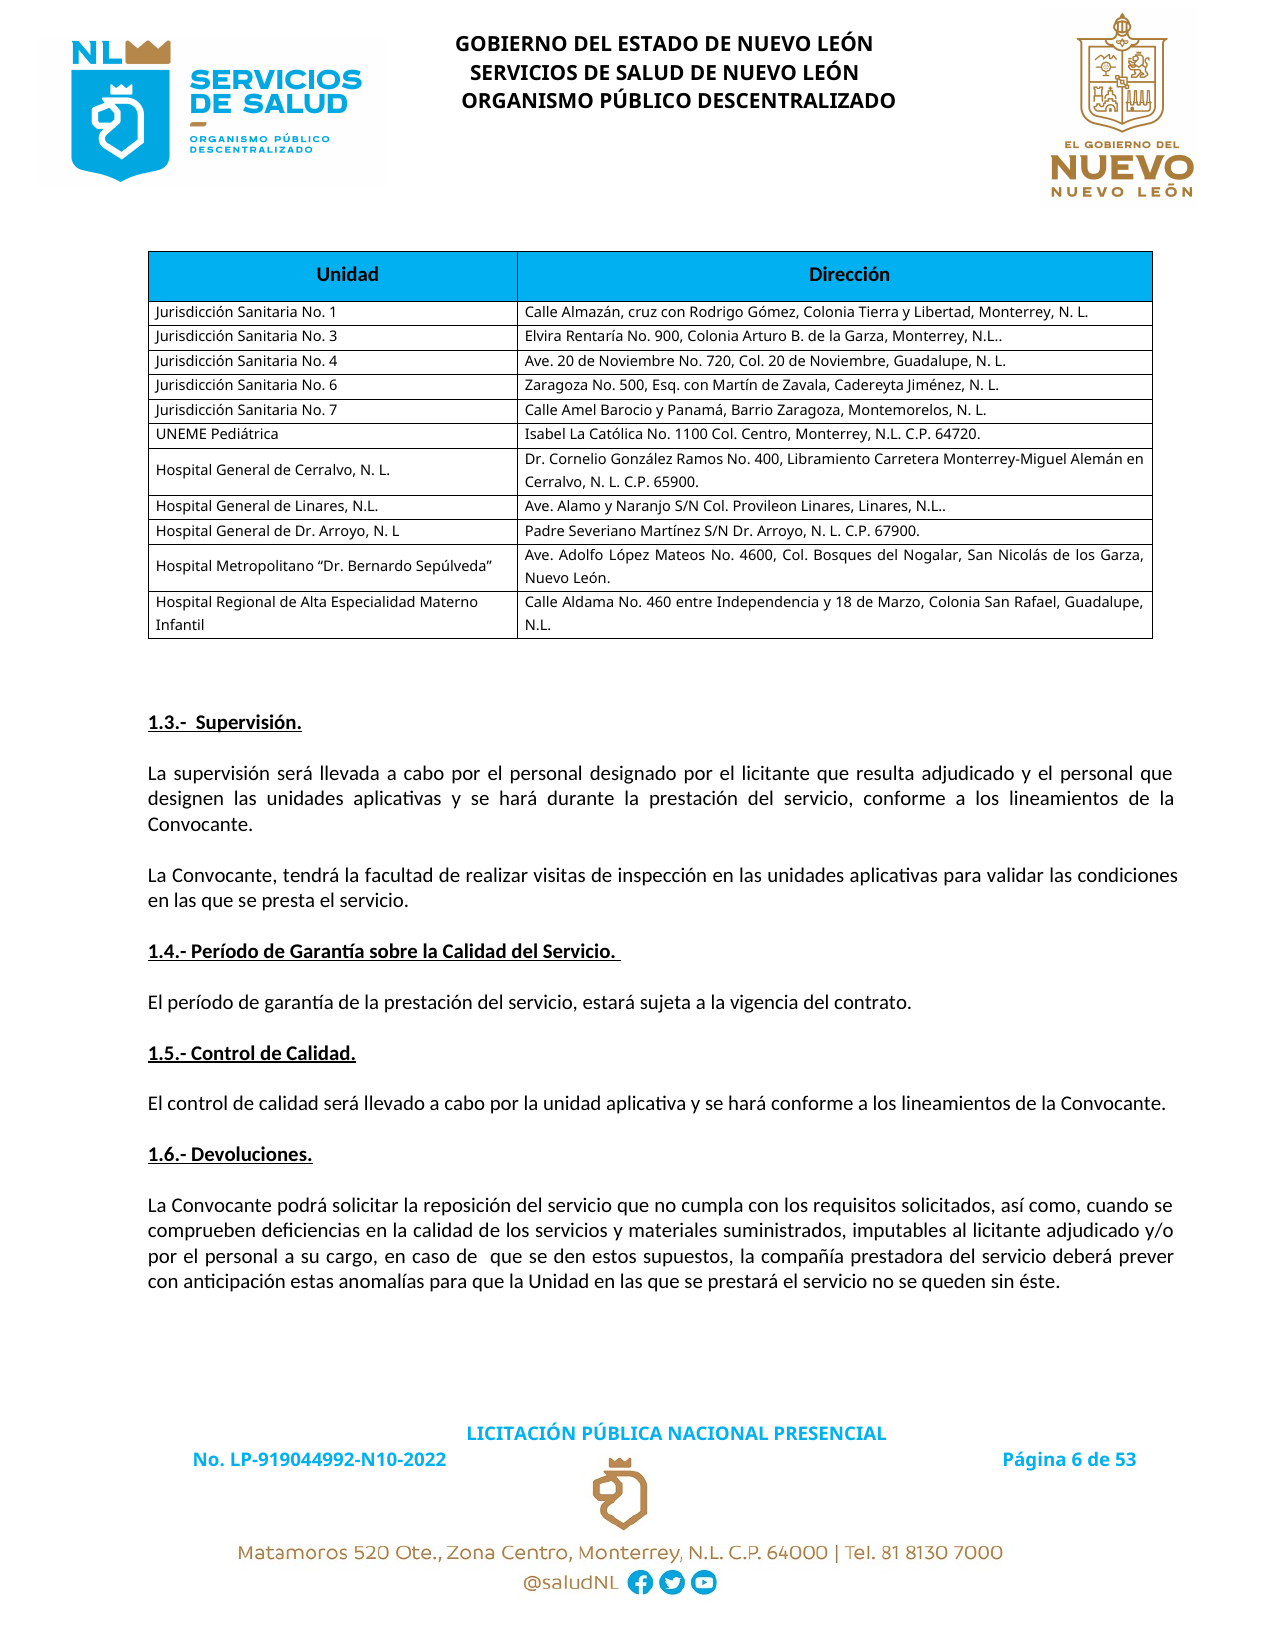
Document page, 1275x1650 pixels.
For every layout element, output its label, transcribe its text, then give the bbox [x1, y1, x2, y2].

table_cell Jurisdicción Sanitaria No. 1 [149, 302, 517, 325]
picture [1039, 8, 1200, 209]
table_cell UNEME Pediátrica [149, 424, 517, 447]
table_cell Hospital General de Cerralvo, N. L. [149, 449, 517, 495]
table_header Dirección [518, 252, 1152, 301]
picture [38, 36, 388, 187]
text La Convocante, tendrá la facultad de realizar visitas de inspección en las unidades aplicativas para validar las condiciones en las que se presta el servicio. [148, 862, 1181, 913]
table_cell Isabel La Católica No. 1100 Col. Centro, Monterrey, N.L. C.P. 64720. [518, 424, 1152, 447]
table_header Unidad [149, 252, 517, 301]
text 1.3.- Supervisión. [148, 709, 1176, 735]
text 1.6.- Devoluciones. [148, 1141, 1176, 1167]
table_cell Ave. Alamo y Naranjo S/N Col. Provileon Linares, Linares, N.L.. [518, 496, 1152, 519]
table_cell Ave. Adolfo López Mateos No. 4600, Col. Bosques del Nogalar, San Nicolás de los Garza, Nuevo León. [518, 545, 1152, 591]
table_cell Ave. 20 de Noviembre No. 720, Col. 20 de Noviembre, Guadalupe, N. L. [518, 351, 1152, 374]
table_cell Calle Aldama No. 460 entre Independencia y 18 de Marzo, Colonia San Rafael, Guadalupe, N.L. [518, 592, 1152, 638]
text La supervisión será llevada a cabo por el personal designado por el licitante que resulta adjudicado y el personal que designen las unidades aplicativas y se hará durante la prestación del servicio, conforme a los lineamientos de la Convocante. [148, 760, 1176, 836]
text 1.5.- Control de Calidad. [148, 1040, 1176, 1065]
table_cell Hospital Regional de Alta Especialidad Materno Infantil [149, 592, 517, 638]
table_cell Calle Amel Barocio y Panamá, Barrio Zaragoza, Montemorelos, N. L. [518, 400, 1152, 423]
text La Convocante podrá solicitar la reposición del servicio que no cumpla con los requisitos solicitados, así como, cuando se comprueben deficiencias en la calidad de los servicios y materiales suministrados, imputables al licitante adjudicado y/o por el personal a su cargo, en caso de que se den estos supuestos, la compañía prestadora del servicio deberá prever con anticipación estas anomalías para que la Unidad en las que se prestará el servicio no se queden sin éste. [148, 1192, 1176, 1294]
text El control de calidad será llevado a cabo por la unidad aplicativa y se hará conforme a los lineamientos de la Convocante. [148, 1091, 1176, 1116]
table_cell Dr. Cornelio González Ramos No. 400, Libramiento Carretera Monterrey-Miguel Alemán en Cerralvo, N. L. C.P. 65900. [518, 449, 1152, 495]
picture [0, 1440, 1254, 1610]
table_cell Jurisdicción Sanitaria No. 4 [149, 351, 517, 374]
table_cell Elvira Rentaría No. 900, Colonia Arturo B. de la Garza, Monterrey, N.L.. [518, 326, 1152, 349]
table_cell Padre Severiano Martínez S/N Dr. Arroyo, N. L. C.P. 67900. [518, 520, 1152, 544]
text 1.4.- Período de Garantía sobre la Calidad del Servicio. [148, 938, 1181, 963]
table_cell Hospital General de Linares, N.L. [149, 496, 517, 519]
table_cell Calle Almazán, cruz con Rodrigo Gómez, Colonia Tierra y Libertad, Monterrey, N. L. [518, 302, 1152, 325]
table_cell Hospital Metropolitano “Dr. Bernardo Sepúlveda” [149, 545, 517, 591]
table_cell Jurisdicción Sanitaria No. 3 [149, 326, 517, 349]
table_cell Zaragoza No. 500, Esq. con Martín de Zavala, Cadereyta Jiménez, N. L. [518, 375, 1152, 398]
text El período de garantía de la prestación del servicio, estará sujeta a la vigencia del contrato. [148, 989, 1176, 1014]
table_cell Jurisdicción Sanitaria No. 6 [149, 375, 517, 398]
table_cell Hospital General de Dr. Arroyo, N. L [149, 520, 517, 544]
table_cell Jurisdicción Sanitaria No. 7 [149, 400, 517, 423]
